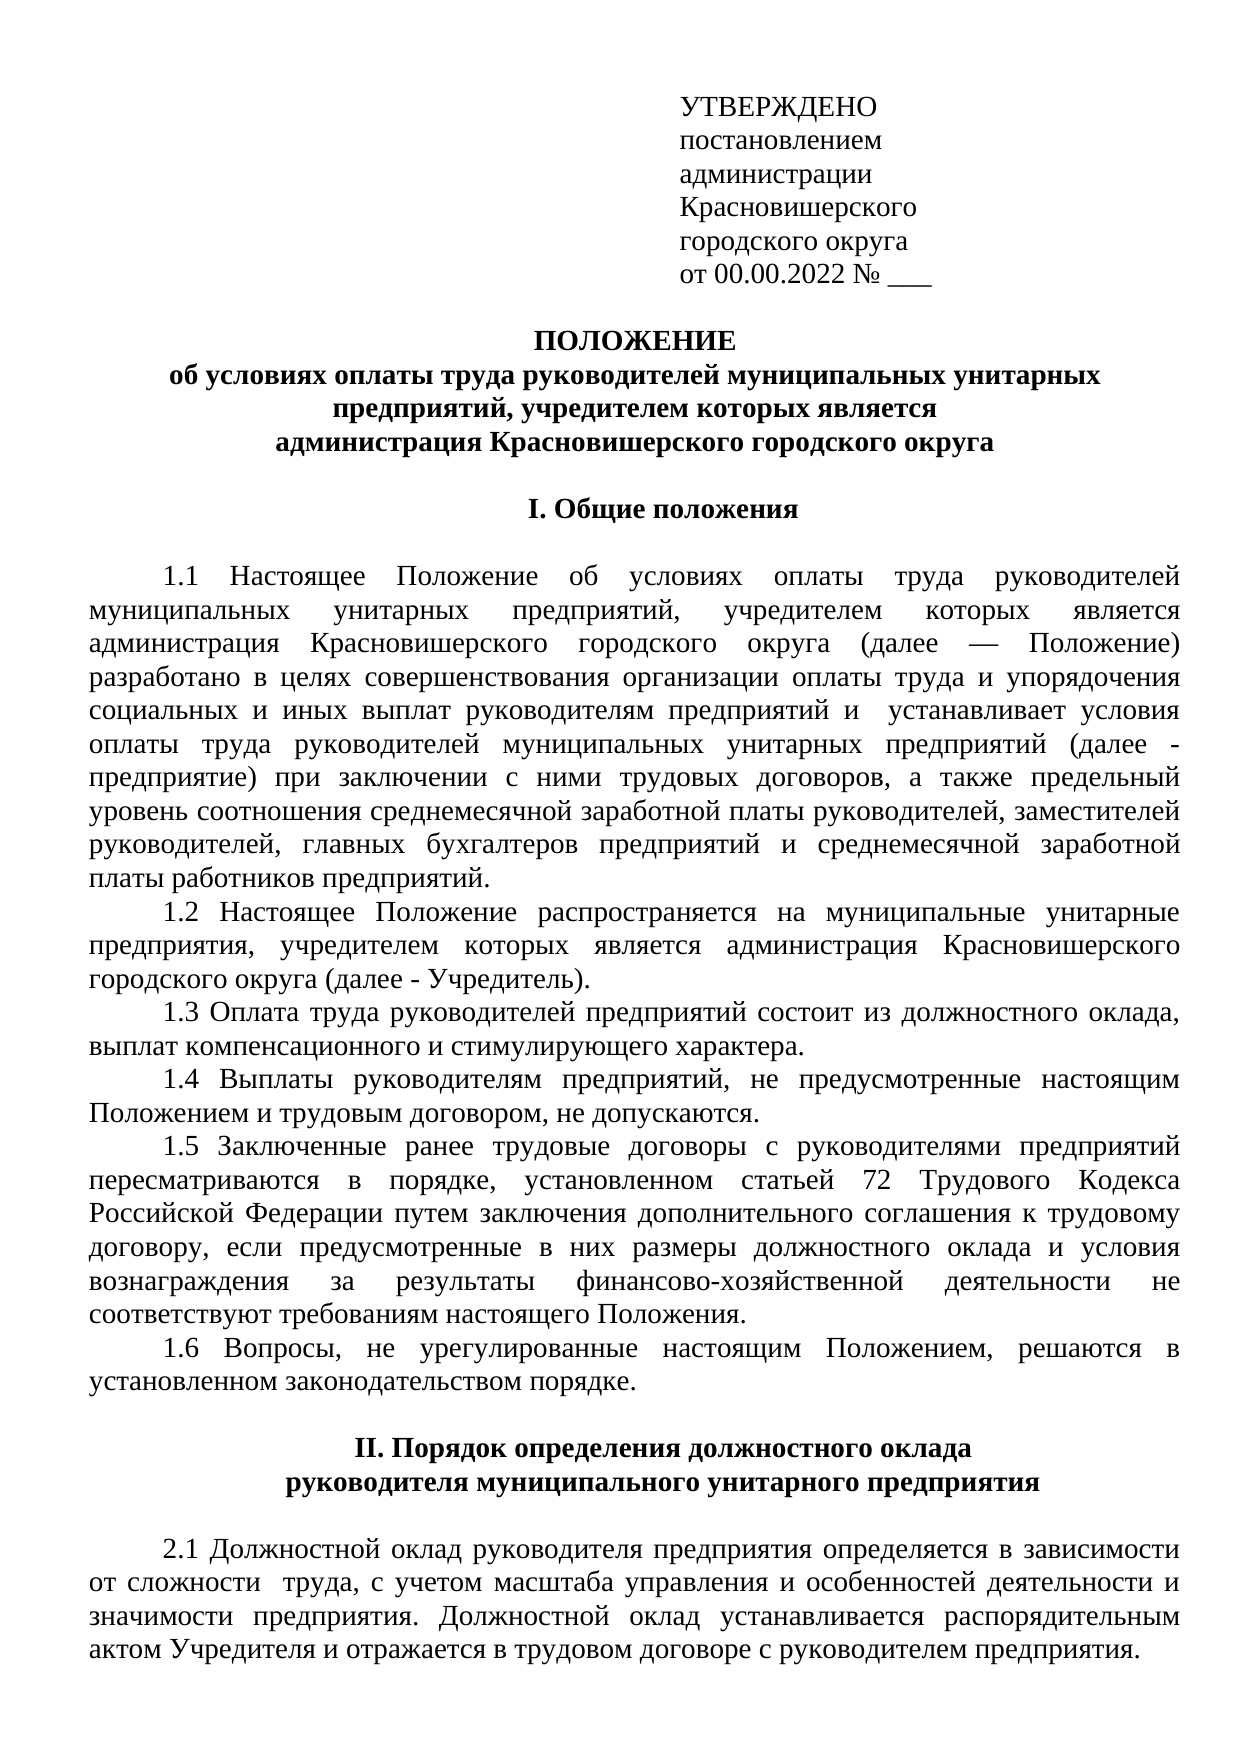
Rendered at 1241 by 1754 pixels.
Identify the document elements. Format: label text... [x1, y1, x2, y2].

text администрации [89, 156, 1181, 189]
text 1.5 Заключенные ранее трудовые договоры с руководителями предприятий пересматриваются в порядке, установленном статьей 72 Трудового Кодекса Российской Федерации путем заключения дополнительного соглашения к трудовому договору, если предусмотренные в них размеры должностного оклада и условия вознаграждения за результаты финансово-хозяйственной деятельности не соответствуют требованиям настоящего Положения. [89, 1128, 1181, 1330]
text 1.2 Настоящее Положение распространяется на муниципальные унитарные предприятия, учредителем которых является администрация Красновишерского городского округа (далее - Учредитель). [89, 894, 1181, 994]
text Красновишерского [89, 189, 1181, 223]
text городского округа [89, 223, 1181, 256]
list УТВЕРЖДЕНО [89, 89, 1181, 122]
title ПОЛОЖЕНИЕ [89, 323, 1181, 357]
text 1.4 Выплаты руководителям предприятий, не предусмотренные настоящим Положением и трудовым договором, не допускаются. [89, 1061, 1181, 1128]
list I. Общие положения [89, 491, 1181, 525]
title администрация Красновишерского городского округа [89, 424, 1181, 458]
text 1.3 Оплата труда руководителей предприятий состоит из должностного оклада, выплат компенсационного и стимулирующего характера. [89, 994, 1181, 1061]
title об условиях оплаты труда руководителей муниципальных унитарных предприятий, учредителем которых является [89, 357, 1181, 424]
text постановлением [89, 122, 1181, 156]
text от 00.00.2022 № ___ [89, 256, 1181, 290]
text 1.1 Настоящее Положение об условиях оплаты труда руководителей муниципальных унитарных предприятий, учредителем которых является администрация Красновишерского городского округа (далее — Положение) разработано в целях совершенствования организации оплаты труда и упорядочения социальных и иных выплат руководителям предприятий и устанавливает условия оплаты труда руководителей муниципальных унитарных предприятий (далее - предприятие) при заключении с ними трудовых договоров, а также предельный уровень соотношения среднемесячной заработной платы руководителей, заместителей руководителей, главных бухгалтеров предприятий и среднемесячной заработной платы работников предприятий. [89, 558, 1181, 894]
list II. Порядок определения должностного оклада [89, 1430, 1181, 1464]
list руководителя муниципального унитарного предприятия [89, 1464, 1181, 1497]
text 2.1 Должностной оклад руководителя предприятия определяется в зависимости от сложности труда, с учетом масштаба управления и особенностей деятельности и значимости предприятия. Должностной оклад устанавливается распорядительным актом Учредителя и отражается в трудовом договоре с руководителем предприятия. [89, 1531, 1181, 1665]
text 1.6 Вопросы, не урегулированные настоящим Положением, решаются в установленном законодательством порядке. [89, 1330, 1181, 1397]
